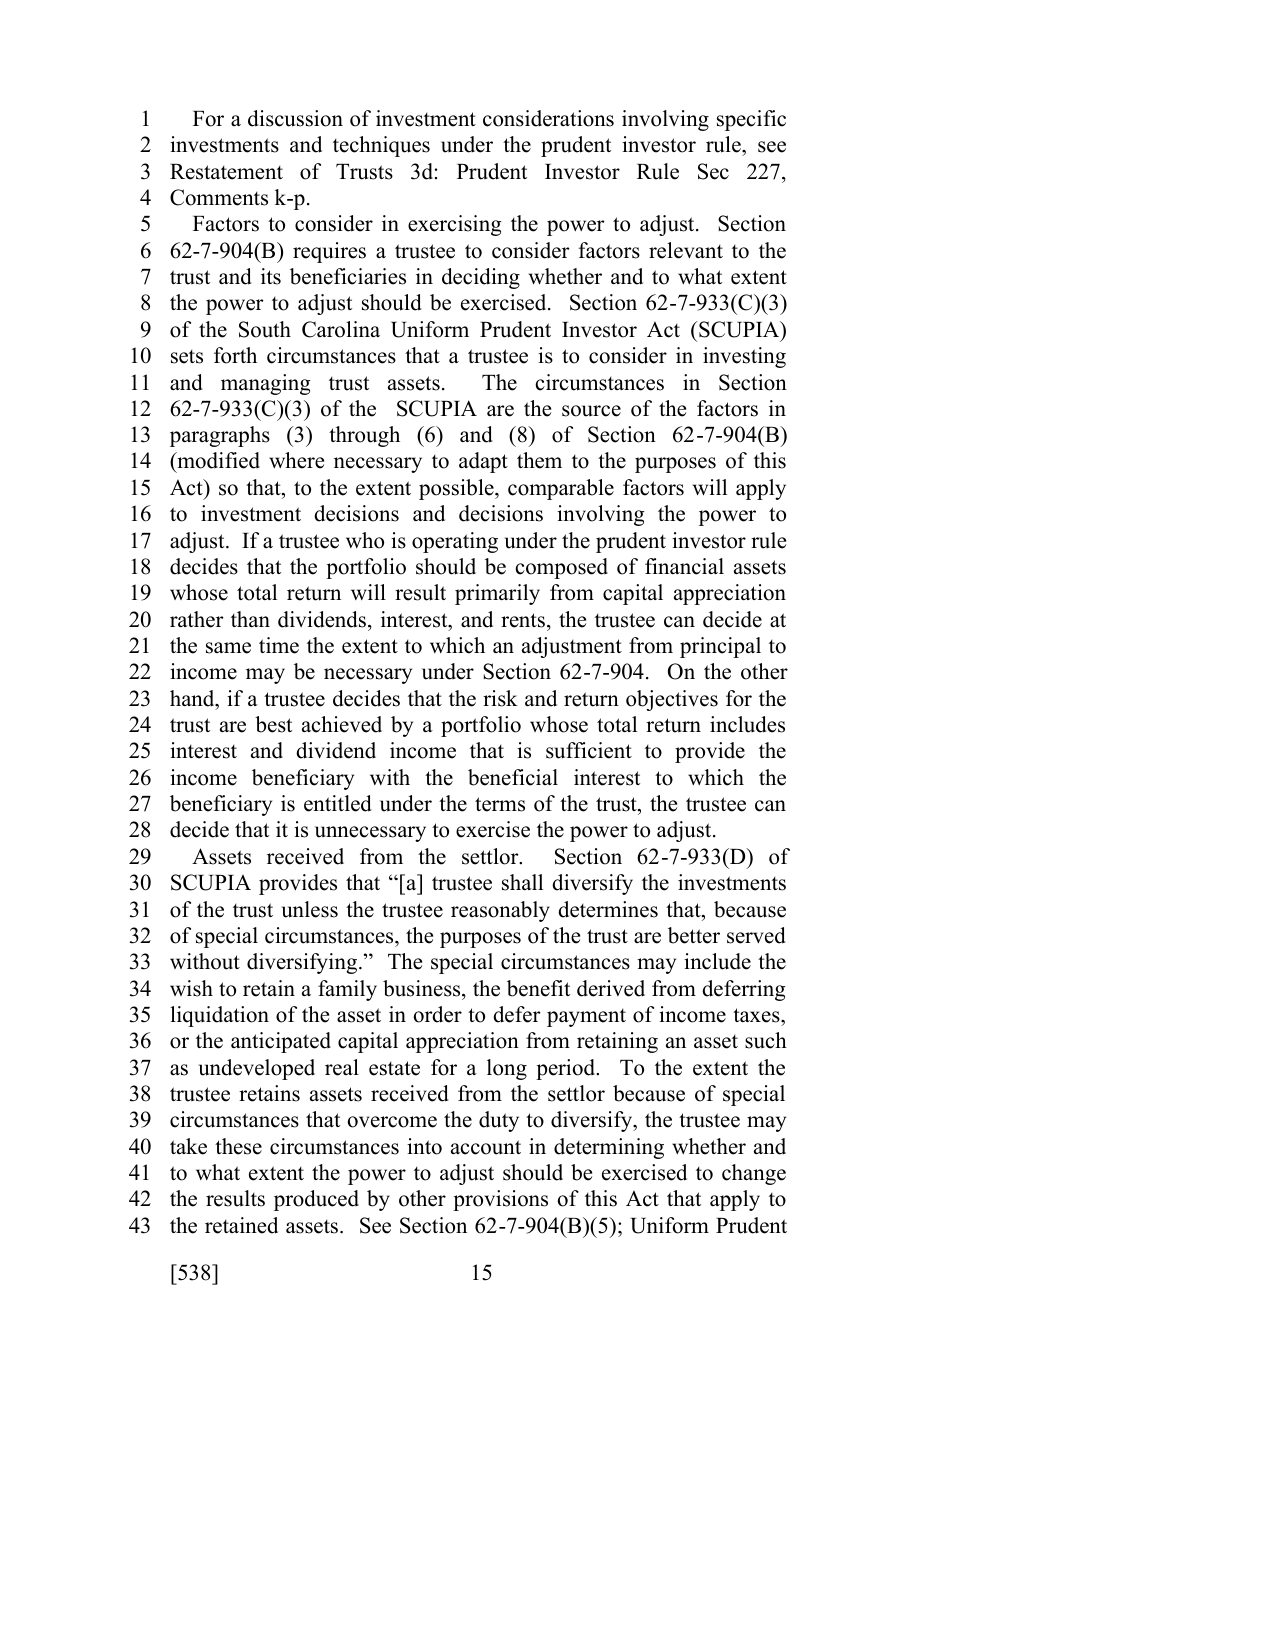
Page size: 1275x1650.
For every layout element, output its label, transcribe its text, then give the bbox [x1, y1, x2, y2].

text For a discussion of investment considerations involving specific investments and techniques under the prudent investor rule, see Restatement of Trusts 3d: Prudent Investor Rule Sec 227, Comments k-p. [169, 105, 787, 210]
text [169, 843, 787, 1238]
text Factors to consider in exercising the power to adjust. Section 62-7-904(B) requires a trustee to consider factors relevant to the trust and its beneficiaries in deciding whether and to what extent the power to adjust should be exercised. Section 62-7-933(C)(3) of the South Carolina Uniform Prudent Investor Act (SCUPIA) sets forth circumstances that a trustee is to consider in investing and managing trust assets. The circumstances in Section 62-7-933(C)(3) of the SCUPIA are the source of the factors in paragraphs (3) through (6) and (8) of Section 62-7-904(B) (modified where necessary to adapt them to the purposes of this Act) so that, to the extent possible, comparable factors will apply to investment decisions and decisions involving the power to adjust. If a trustee who is operating under the prudent investor rule decides that the portfolio should be composed of financial assets whose total return will result primarily from capital appreciation rather than dividends, interest, and rents, the trustee can decide at the same time the extent to which an adjustment from principal to income may be necessary under Section 62-7-904. On the other hand, if a trustee decides that the risk and return objectives for the trust are best achieved by a portfolio whose total return includes interest and dividend income that is sufficient to provide the income beneficiary with the beneficial interest to which the beneficiary is entitled under the terms of the trust, the trustee can decide that it is unnecessary to exercise the power to adjust. [169, 210, 787, 843]
